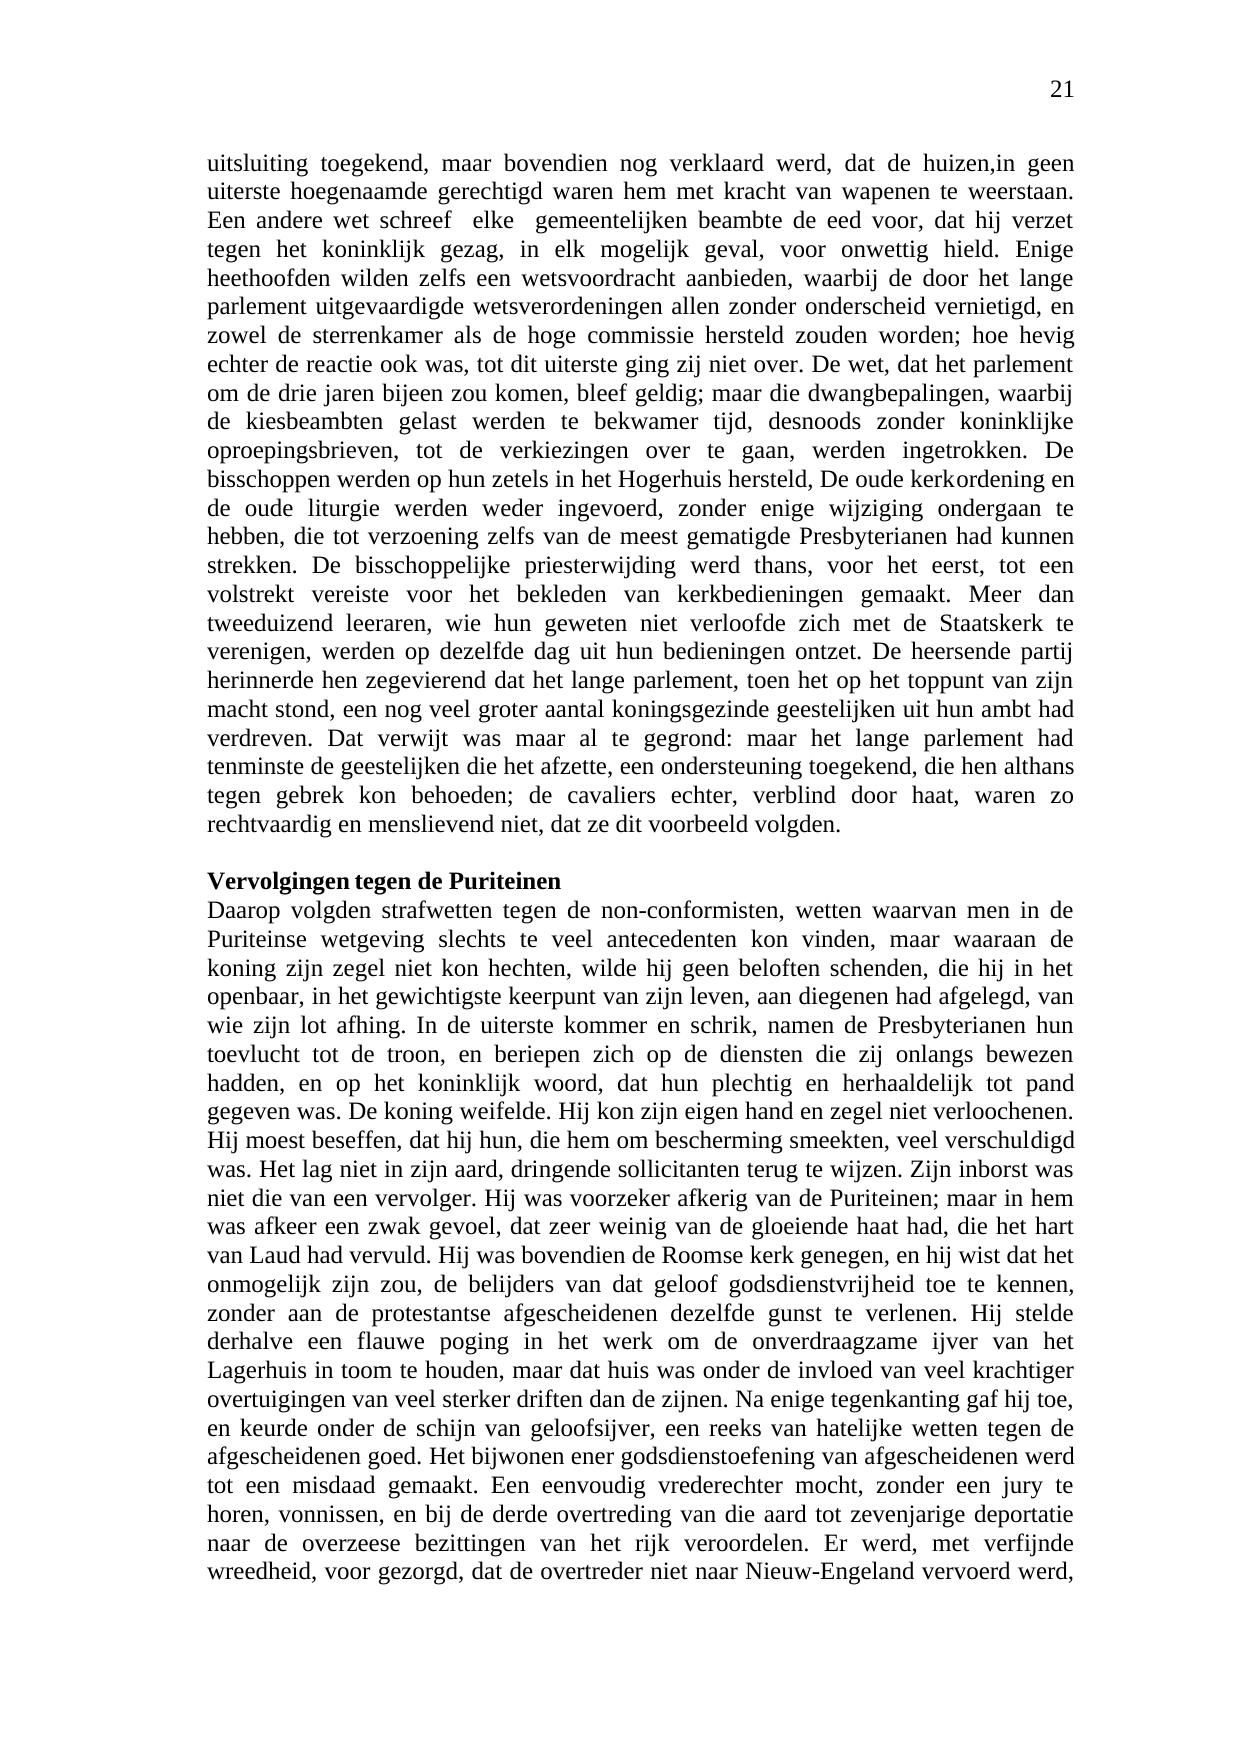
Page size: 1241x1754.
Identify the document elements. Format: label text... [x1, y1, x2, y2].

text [207, 895, 1075, 1585]
text Vervolgingen tegen de Puriteinen [207, 866, 1075, 895]
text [207, 148, 1075, 838]
